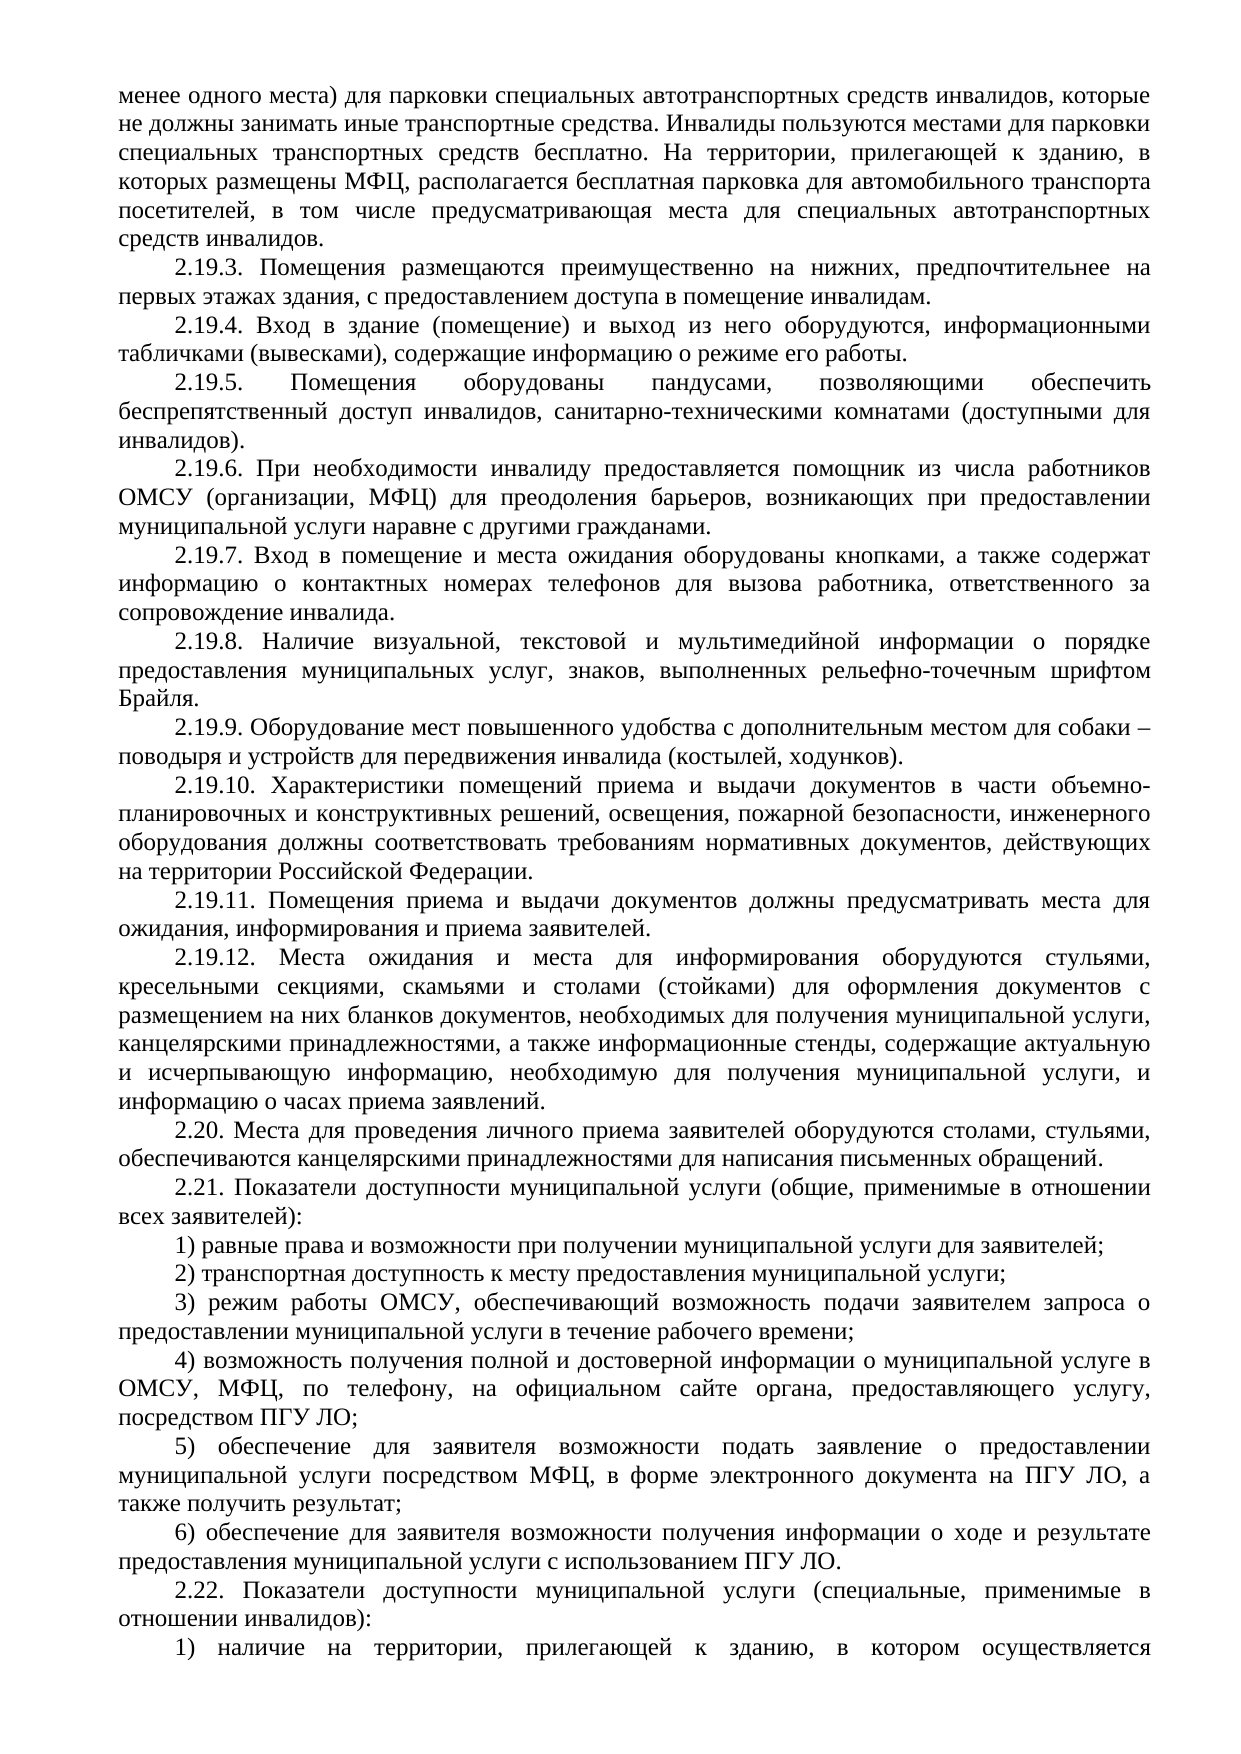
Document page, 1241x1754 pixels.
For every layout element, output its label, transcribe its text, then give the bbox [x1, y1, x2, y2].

text 4) возможность получения полной и достоверной информации о муниципальной услуге в ОМСУ, МФЦ, по телефону, на официальном сайте органа, предоставляющего услугу, посредством ПГУ ЛО; [118, 1345, 1152, 1431]
text 6) обеспечение для заявителя возможности получения информации о ходе и результате предоставления муниципальной услуги с использованием ПГУ ЛО. [118, 1517, 1152, 1575]
text 2) транспортная доступность к месту предоставления муниципальной услуги; [118, 1258, 1152, 1287]
text 2.19.11. Помещения приема и выдачи документов должны предусматривать места для ожидания, информирования и приема заявителей. [118, 885, 1152, 942]
text 3) режим работы ОМСУ, обеспечивающий возможность подачи заявителем запроса о предоставлении муниципальной услуги в течение рабочего времени; [118, 1287, 1152, 1345]
text 2.19.3. Помещения размещаются преимущественно на нижних, предпочтительнее на первых этажах здания, с предоставлением доступа в помещение инвалидам. [118, 252, 1152, 310]
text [118, 80, 1152, 252]
text 2.19.8. Наличие визуальной, текстовой и мультимедийной информации о порядке предоставления муниципальных услуг, знаков, выполненных рельефно-точечным шрифтом Брайля. [118, 626, 1152, 712]
text 2.20. Места для проведения личного приема заявителей оборудуются столами, стульями, обеспечиваются канцелярскими принадлежностями для написания письменных обращений. [118, 1115, 1152, 1172]
text 2.19.9. Оборудование мест повышенного удобства с дополнительным местом для собаки – поводыря и устройств для передвижения инвалида (костылей, ходунков). [118, 712, 1152, 770]
text 2.19.5. Помещения оборудованы пандусами, позволяющими обеспечить беспрепятственный доступ инвалидов, санитарно-техническими комнатами (доступными для инвалидов). [118, 367, 1152, 453]
text 2.19.10. Характеристики помещений приема и выдачи документов в части объемно-планировочных и конструктивных решений, освещения, пожарной безопасности, инженерного оборудования должны соответствовать требованиям нормативных документов, действующих на территории Российской Федерации. [118, 770, 1152, 885]
text 2.19.12. Места ожидания и места для информирования оборудуются стульями, кресельными секциями, скамьями и столами (стойками) для оформления документов с размещением на них бланков документов, необходимых для получения муниципальной услуги, канцелярскими принадлежностями, а также информационные стенды, содержащие актуальную и исчерпывающую информацию, необходимую для получения муниципальной услуги, и информацию о часах приема заявлений. [118, 942, 1152, 1115]
text 2.22. Показатели доступности муниципальной услуги (специальные, применимые в отношении инвалидов): [118, 1575, 1152, 1632]
text 2.19.7. Вход в помещение и места ожидания оборудованы кнопками, а также содержат информацию о контактных номерах телефонов для вызова работника, ответственного за сопровождение инвалида. [118, 540, 1152, 626]
text 2.21. Показатели доступности муниципальной услуги (общие, применимые в отношении всех заявителей): [118, 1172, 1152, 1230]
text 2.19.6. При необходимости инвалиду предоставляется помощник из числа работников ОМСУ (организации, МФЦ) для преодоления барьеров, возникающих при предоставлении муниципальной услуги наравне с другими гражданами. [118, 453, 1152, 540]
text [118, 1632, 1152, 1661]
text 5) обеспечение для заявителя возможности подать заявление о предоставлении муниципальной услуги посредством МФЦ, в форме электронного документа на ПГУ ЛО, а также получить результат; [118, 1431, 1152, 1517]
text 1) равные права и возможности при получении муниципальной услуги для заявителей; [118, 1230, 1152, 1258]
text 2.19.4. Вход в здание (помещение) и выход из него оборудуются, информационными табличками (вывесками), содержащие информацию о режиме его работы. [118, 310, 1152, 367]
